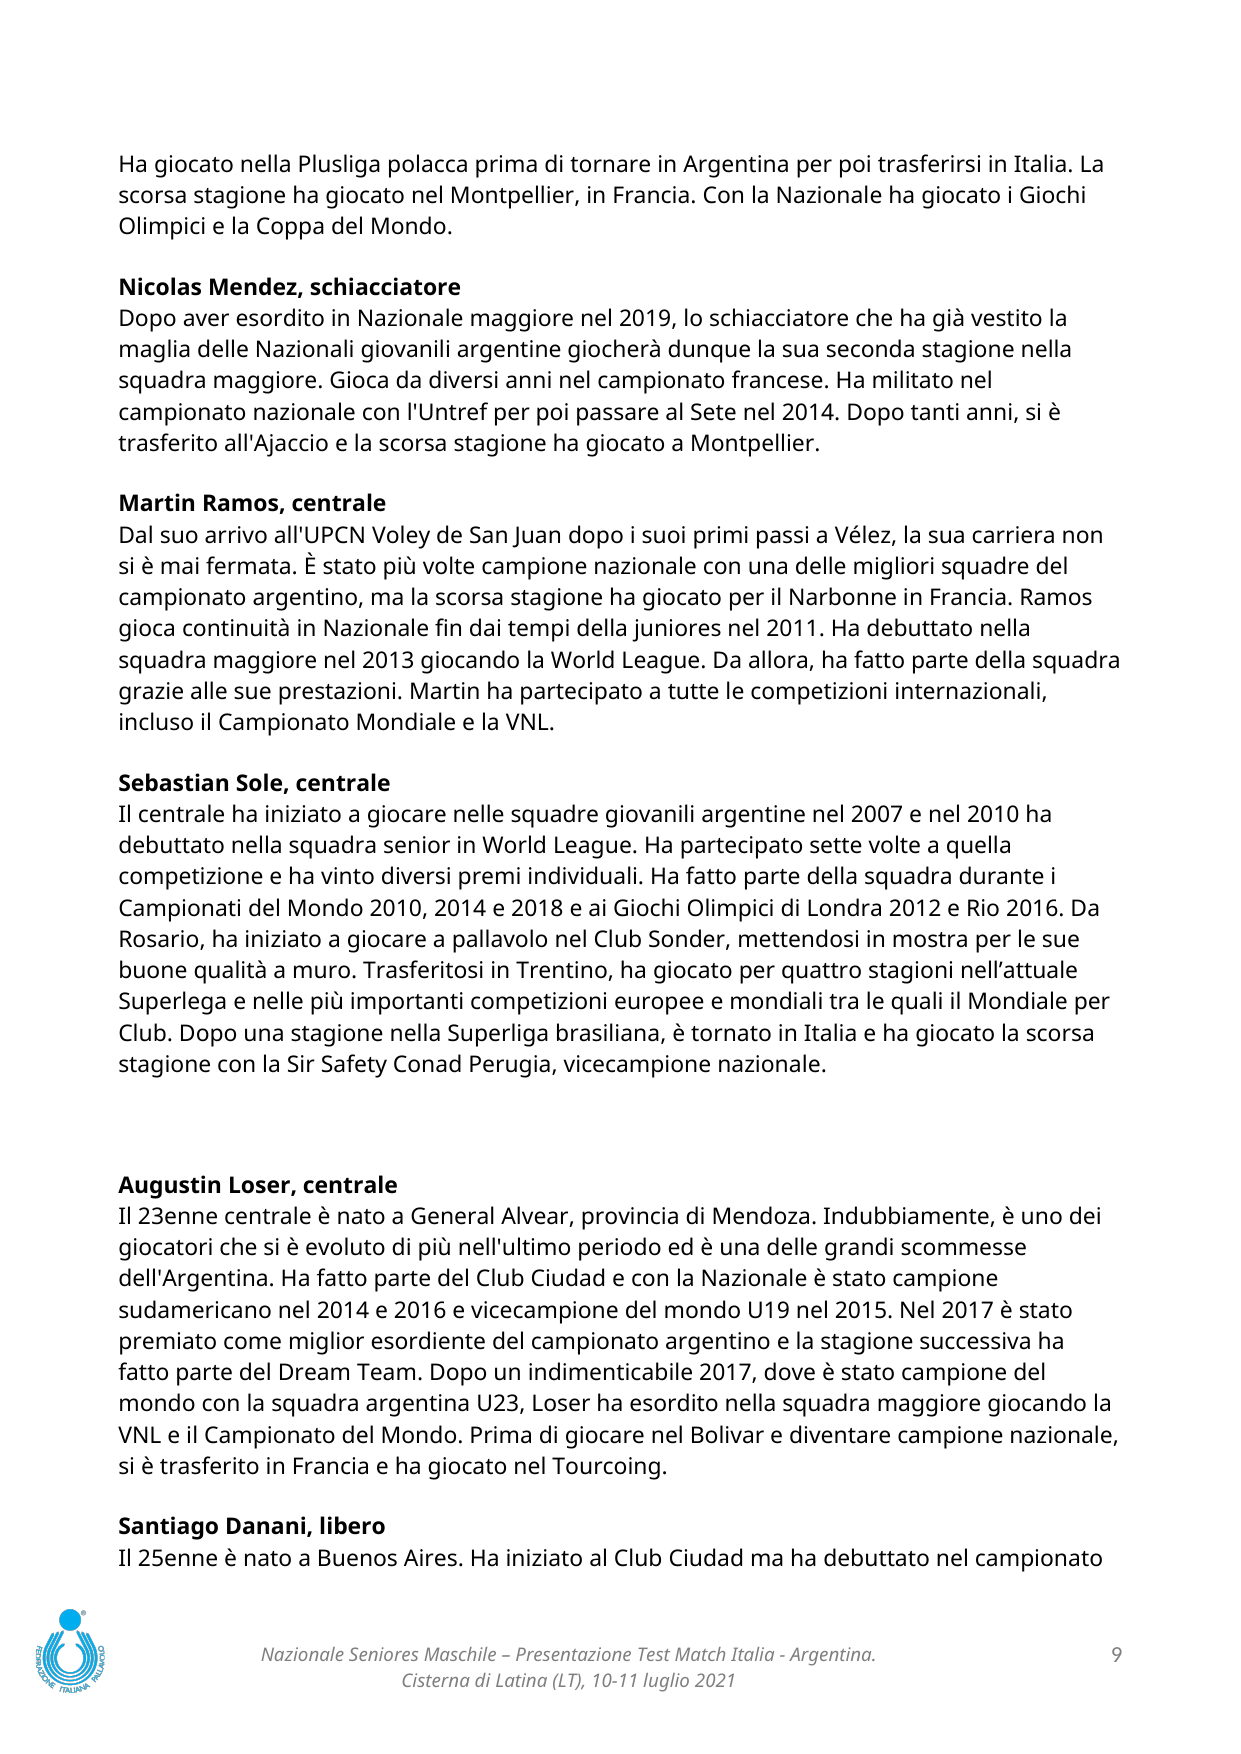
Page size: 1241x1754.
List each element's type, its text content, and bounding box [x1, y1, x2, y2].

picture [35, 1609, 105, 1693]
text Augustin Loser, centrale Il 23enne centrale è nato a General Alvear, provincia di Mendoza. Indubbiamente, è uno dei giocatori che si è evoluto di più nell'ultimo periodo ed è una delle grandi scommesse dell'Argentina. Ha fatto parte del Club Ciudad e con la Nazionale è stato campione sudamericano nel 2014 e 2016 e vicecampione del mondo U19 nel 2015. Nel 2017 è stato premiato come miglior esordiente del campionato argentino e la stagione successiva ha fatto parte del Dream Team. Dopo un indimenticabile 2017, dove è stato campione del mondo con la squadra argentina U23, Loser ha esordito nella squadra maggiore giocando la VNL e il Campionato del Mondo. Prima di giocare nel Bolivar e diventare campione nazionale, si è trasferito in Francia e ha giocato nel Tourcoing. [118, 1168, 1122, 1481]
text Sebastian Sole, centrale Il centrale ha iniziato a giocare nelle squadre giovanili argentine nel 2007 e nel 2010 ha debuttato nella squadra senior in World League. Ha partecipato sette volte a quella competizione e ha vinto diversi premi individuali. Ha fatto parte della squadra durante i Campionati del Mondo 2010, 2014 e 2018 e ai Giochi Olimpici di Londra 2012 e Rio 2016. Da Rosario, ha iniziato a giocare a pallavolo nel Club Sonder, mettendosi in mostra per le sue buone qualità a muro. Trasferitosi in Trentino, ha giocato per quattro stagioni nell’attuale Superlega e nelle più importanti competizioni europee e mondiali tra le quali il Mondiale per Club. Dopo una stagione nella Superliga brasiliana, è tornato in Italia e ha giocato la scorsa stagione con la Sir Safety Conad Perugia, vicecampione nazionale. [118, 766, 1122, 1079]
picture [57, 1630, 83, 1675]
text Martin Ramos, centrale Dal suo arrivo all'UPCN Voley de San Juan dopo i suoi primi passi a Vélez, la sua carriera non si è mai fermata. È stato più volte campione nazionale con una delle migliori squadre del campionato argentino, ma la scorsa stagione ha giocato per il Narbonne in Francia. Ramos gioca continuità in Nazionale fin dai tempi della juniores nel 2011. Ha debuttato nella squadra maggiore nel 2013 giocando la World League. Da allora, ha fatto parte della squadra grazie alle sue prestazioni. Martin ha partecipato a tutte le competizioni internazionali, incluso il Campionato Mondiale e la VNL. [118, 487, 1122, 737]
text Nicolas Mendez, schiacciatore Dopo aver esordito in Nazionale maggiore nel 2019, lo schiacciatore che ha già vestito la maglia delle Nazionali giovanili argentine giocherà dunque la sua seconda stagione nella squadra maggiore. Gioca da diversi anni nel campionato francese. Ha militato nel campionato nazionale con l'Untref per poi passare al Sete nel 2014. Dopo tanti anni, si è trasferito all'Ajaccio e la scorsa stagione ha giocato a Montpellier. [118, 271, 1122, 458]
